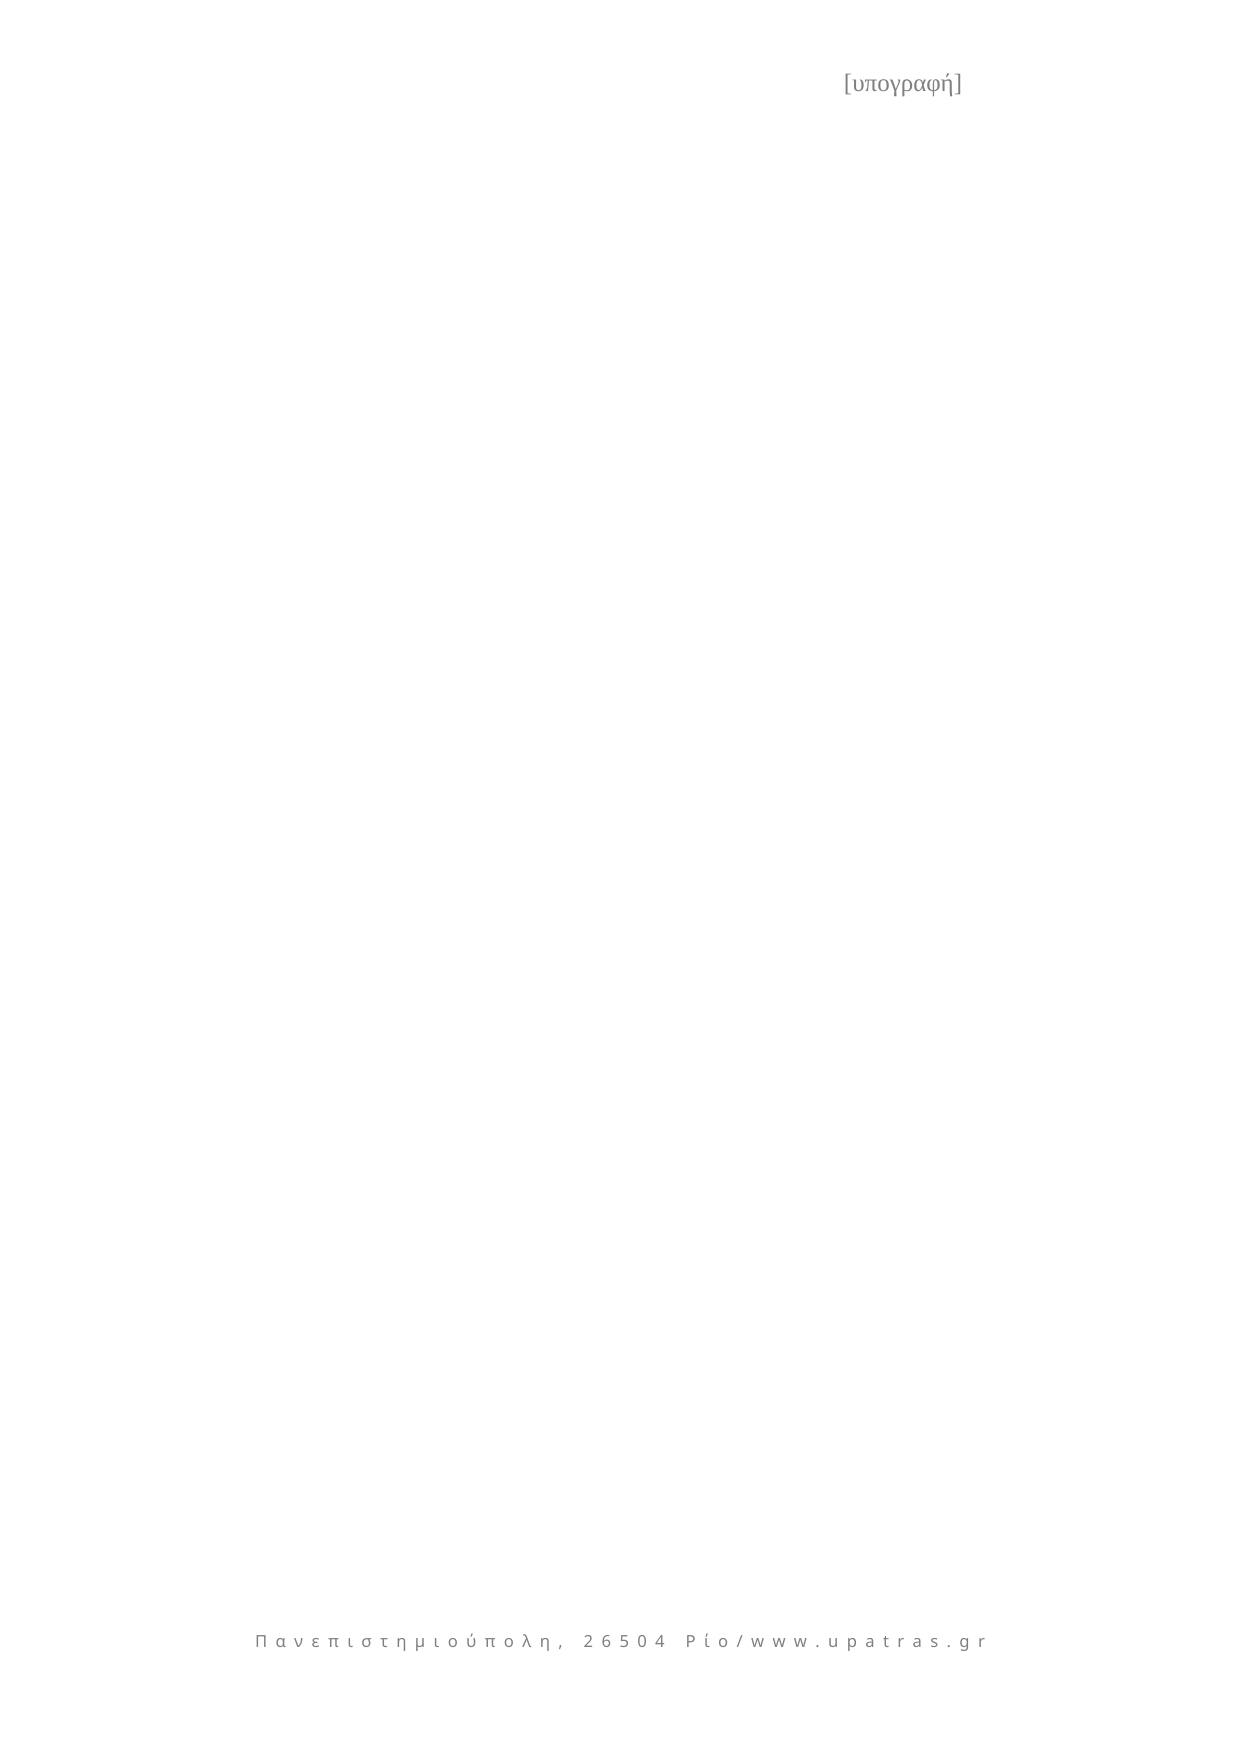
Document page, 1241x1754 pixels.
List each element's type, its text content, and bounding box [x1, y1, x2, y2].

text [υπογραφή] [187, 59, 1053, 97]
